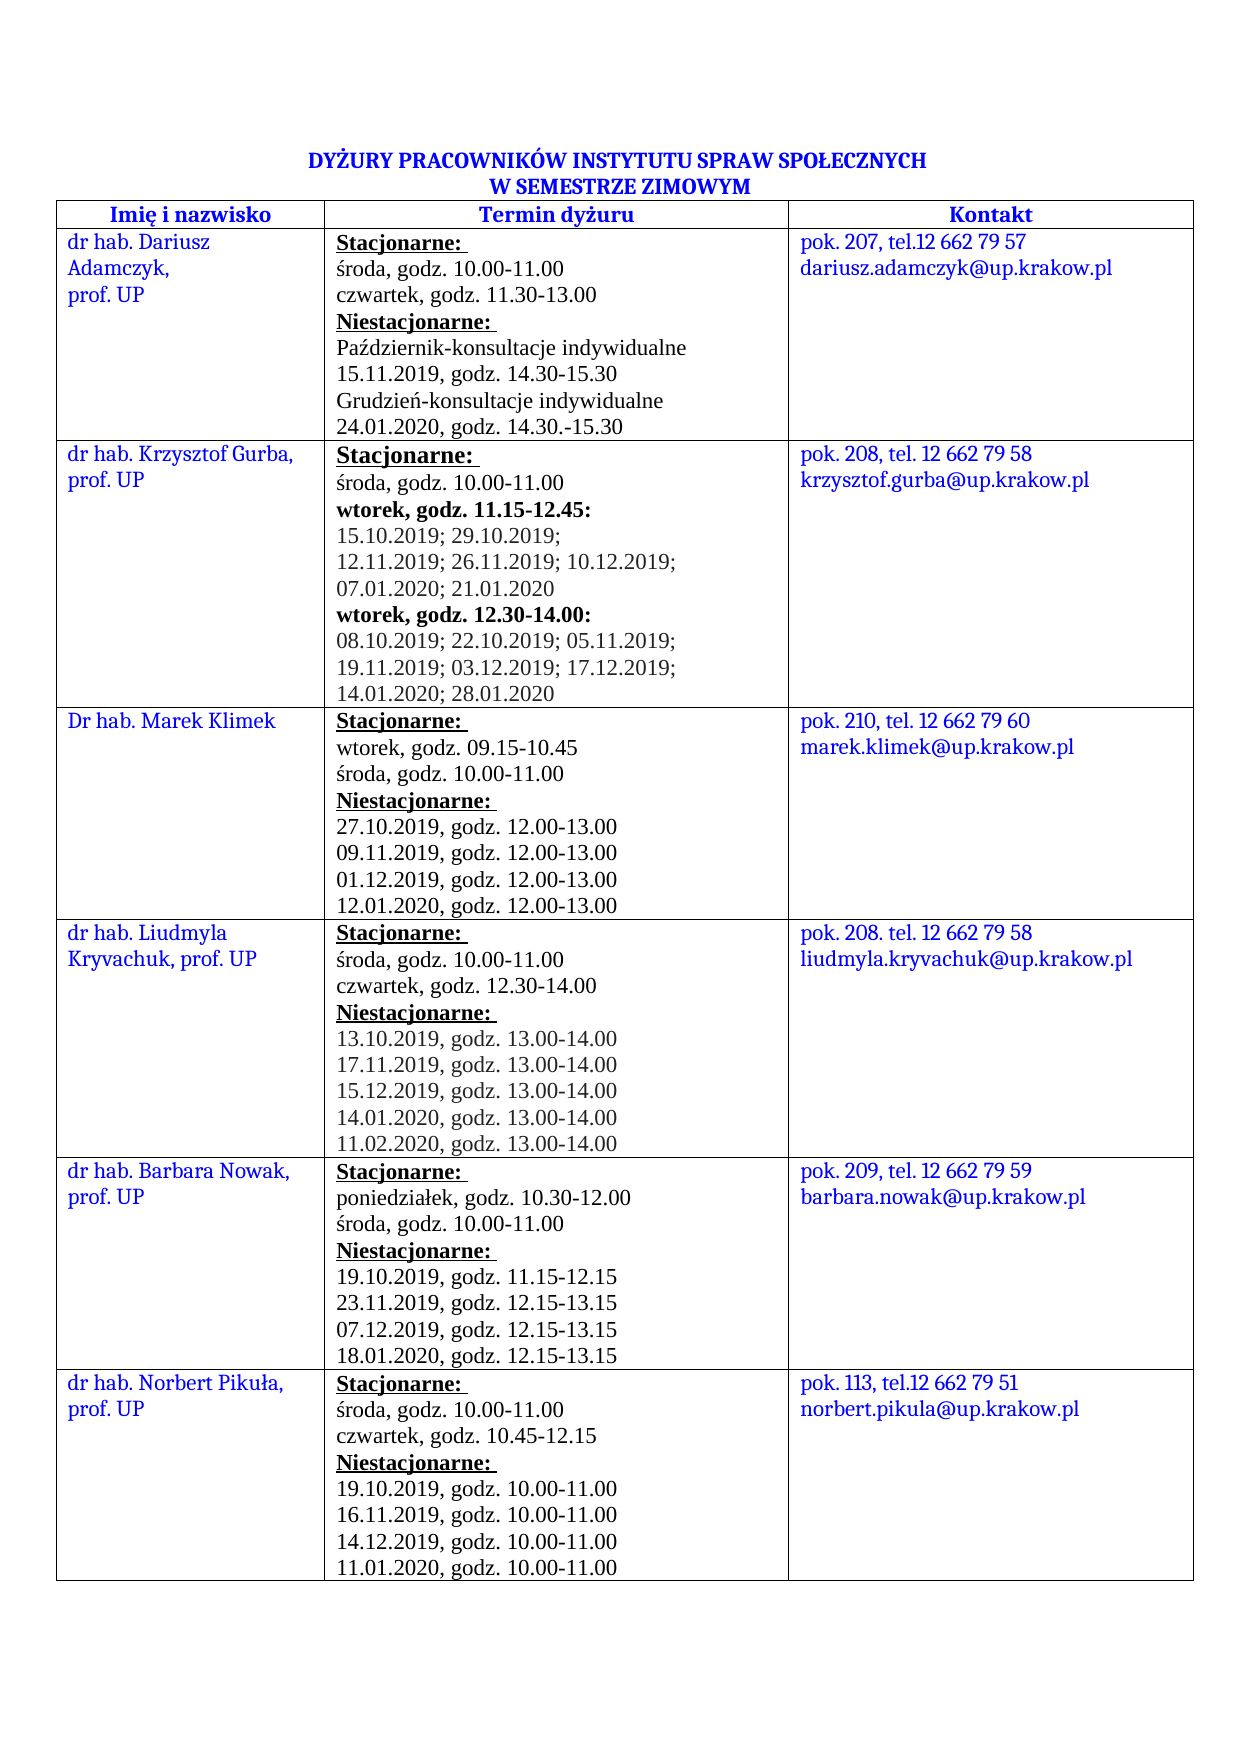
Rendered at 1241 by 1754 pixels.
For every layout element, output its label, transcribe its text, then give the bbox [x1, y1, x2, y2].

table_cell Stacjonarne: poniedziałek, godz. 10.30-12.00 środa, godz. 10.00-11.00 Niestacjonarne: 19.10.2019, godz. 11.15-12.15 23.11.2019, godz. 12.15-13.15 07.12.2019, godz. 12.15-13.15 18.01.2020, godz. 12.15-13.15 [325, 1158, 788, 1368]
table_cell dr hab. Dariusz Adamczyk, prof. UP [57, 229, 324, 439]
table_header Imię i nazwisko [57, 201, 324, 228]
table_cell pok. 209, tel. 12 662 79 59 barbara.nowak@up.krakow.pl [789, 1158, 1193, 1368]
table_cell Stacjonarne: środa, godz. 10.00-11.00 wtorek, godz. 11.15-12.45: 15.10.2019; 29.10.2019; 12.11.2019; 26.11.2019; 10.12.2019; 07.01.2020; 21.01.2020 wtorek, godz. 12.30-14.00: 08.10.2019; 22.10.2019; 05.11.2019; 19.11.2019; 03.12.2019; 17.12.2019; 14.01.2020; 28.01.2020 [325, 441, 788, 707]
table_cell Stacjonarne: środa, godz. 10.00-11.00 czwartek, godz. 11.30-13.00 Niestacjonarne: Październik-konsultacje indywidualne 15.11.2019, godz. 14.30-15.30 Grudzień-konsultacje indywidualne 24.01.2020, godz. 14.30.-15.30 [325, 229, 788, 439]
table_cell pok. 207, tel.12 662 79 57 dariusz.adamczyk@up.krakow.pl [789, 229, 1193, 439]
table_cell pok. 208, tel. 12 662 79 58 krzysztof.gurba@up.krakow.pl [789, 441, 1193, 707]
table_cell pok. 113, tel.12 662 79 51 norbert.pikula@up.krakow.pl [789, 1370, 1193, 1580]
table_header Termin dyżuru [325, 201, 788, 228]
table_cell Dr hab. Marek Klimek [57, 708, 324, 918]
table_cell dr hab. Liudmyla Kryvachuk, prof. UP [57, 920, 324, 1157]
table_cell dr hab. Barbara Nowak, prof. UP [57, 1158, 324, 1368]
table_cell Stacjonarne: środa, godz. 10.00-11.00 czwartek, godz. 12.30-14.00 Niestacjonarne: 13.10.2019, godz. 13.00-14.00 17.11.2019, godz. 13.00-14.00 15.12.2019, godz. 13.00-14.00 14.01.2020, godz. 13.00-14.00 11.02.2020, godz. 13.00-14.00 [325, 920, 788, 1157]
text DYŻURY PRACOWNIKÓW INSTYTUTU SPRAW SPOŁECZNYCH W SEMESTRZE ZIMOWYM [148, 148, 1093, 200]
table_cell Stacjonarne: środa, godz. 10.00-11.00 czwartek, godz. 10.45-12.15 Niestacjonarne: 19.10.2019, godz. 10.00-11.00 16.11.2019, godz. 10.00-11.00 14.12.2019, godz. 10.00-11.00 11.01.2020, godz. 10.00-11.00 [325, 1370, 788, 1580]
table_header Kontakt [789, 201, 1193, 228]
table_cell pok. 210, tel. 12 662 79 60 marek.klimek@up.krakow.pl [789, 708, 1193, 918]
table_cell pok. 208. tel. 12 662 79 58 liudmyla.kryvachuk@up.krakow.pl [789, 920, 1193, 1157]
table_cell dr hab. Norbert Pikuła, prof. UP [57, 1370, 324, 1580]
table_cell dr hab. Krzysztof Gurba, prof. UP [57, 441, 324, 707]
table_cell Stacjonarne: wtorek, godz. 09.15-10.45 środa, godz. 10.00-11.00 Niestacjonarne: 27.10.2019, godz. 12.00-13.00 09.11.2019, godz. 12.00-13.00 01.12.2019, godz. 12.00-13.00 12.01.2020, godz. 12.00-13.00 [325, 708, 788, 918]
